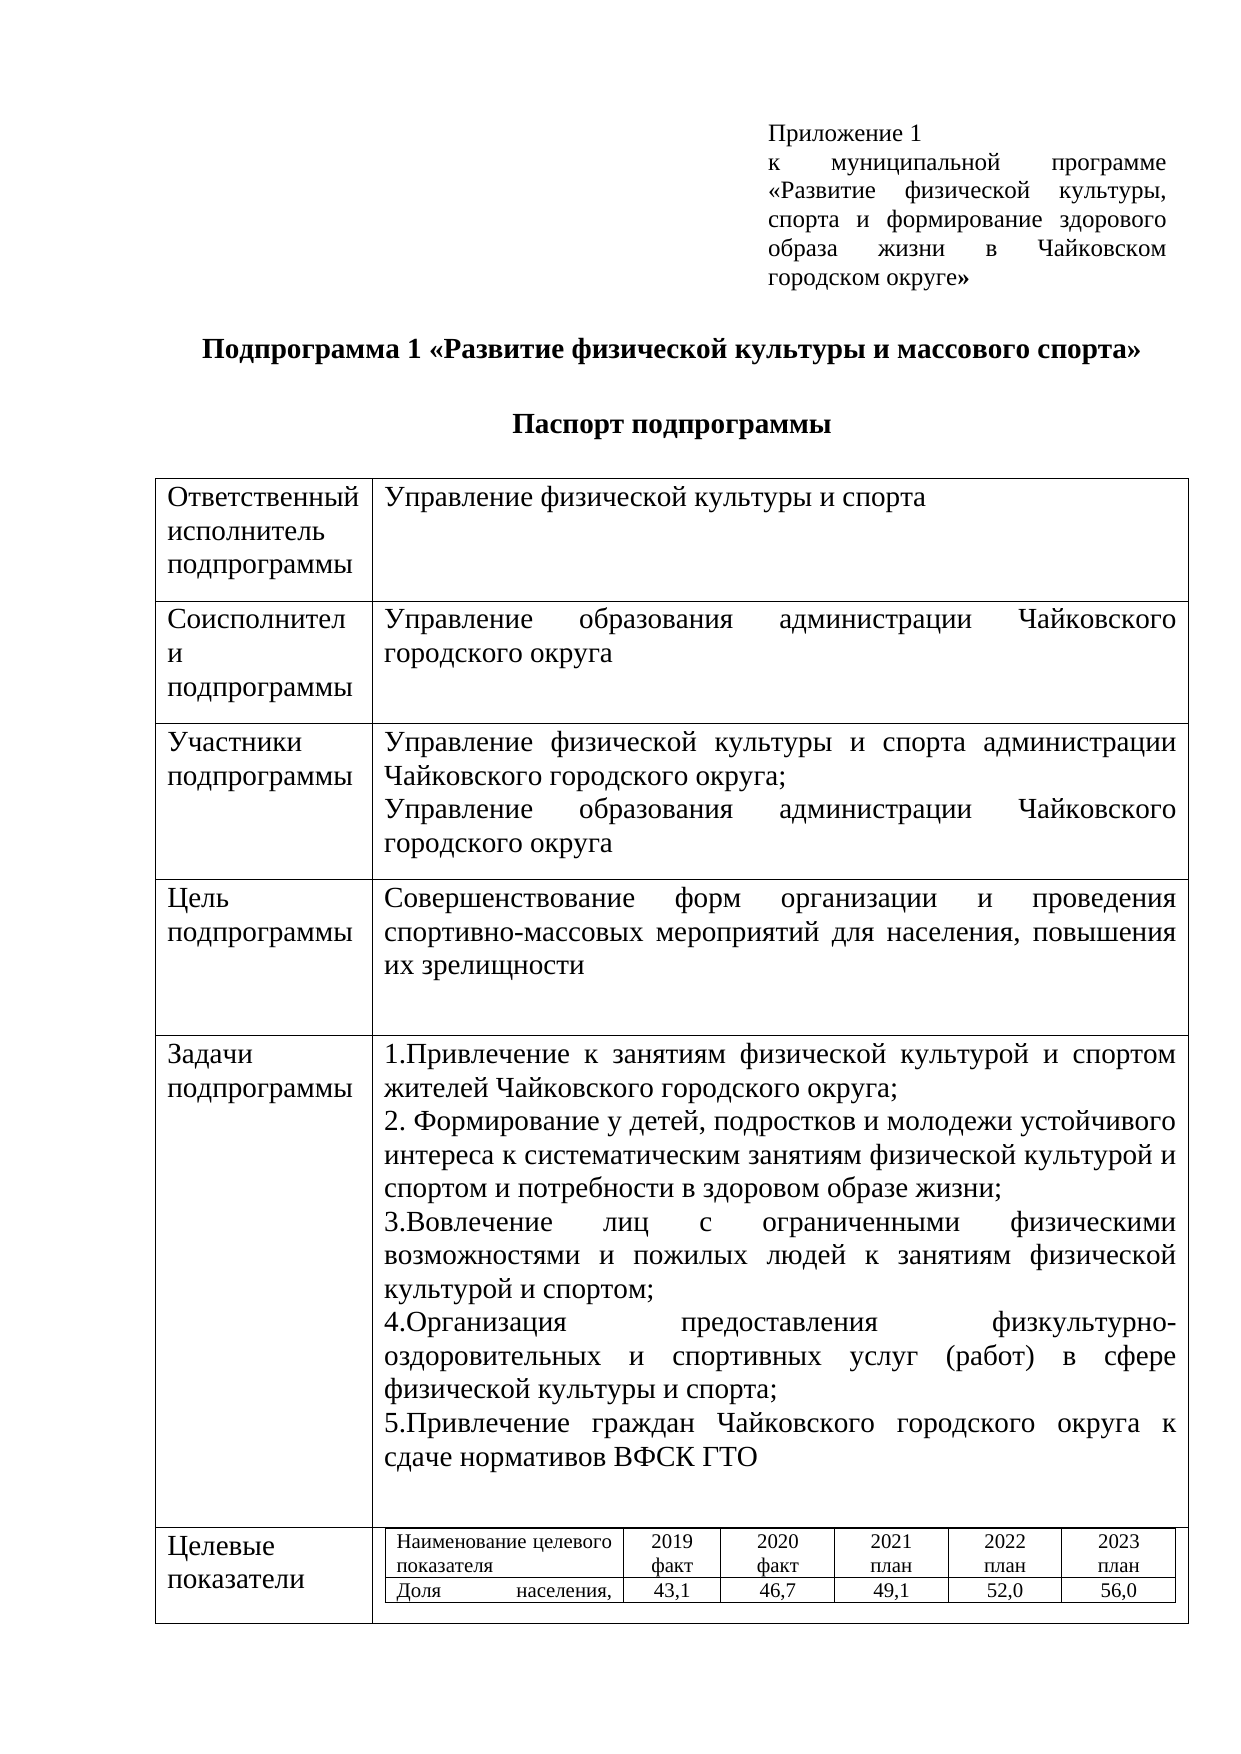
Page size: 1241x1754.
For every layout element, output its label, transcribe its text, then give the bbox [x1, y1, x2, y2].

table_cell Соисполнители подпрограммы [156, 602, 372, 723]
table_header Управление физической культуры и спорта [373, 479, 1188, 601]
list к муниципальной программе «Развитие физической культуры, спорта и формирование здорового образа жизни в Чайковском городском округе» [768, 147, 1167, 291]
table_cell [156, 1528, 372, 1623]
list Паспорт подпрограммы [177, 403, 1167, 441]
table_cell Участники подпрограммы [156, 724, 372, 879]
table_cell Задачи подпрограммы [156, 1036, 372, 1527]
table_cell [373, 1528, 1188, 1623]
list Приложение 1 [768, 118, 1167, 147]
table_header Ответственный исполнитель подпрограммы [156, 479, 372, 601]
table_cell Управление физической культуры и спорта администрации Чайковского городского округа; Управление образования администрации Чайковского городского округа [373, 724, 1188, 879]
table_cell Управление образования администрации Чайковского городского округа [373, 602, 1188, 723]
list Подпрограмма 1 «Развитие физической культуры и массового спорта» [177, 328, 1167, 366]
table_cell 1.Привлечение к занятиям физической культурой и спортом жителей Чайковского городского округа; 2. Формирование у детей, подростков и молодежи устойчивого интереса к систематическим занятиям физической культурой и спортом и потребности в здоровом образе жизни; 3.Вовлечение лиц с ограниченными физическими возможностями и пожилых людей к занятиям физической культурой и спортом; 4.Организация предоставления физкультурно-оздоровительных и спортивных услуг (работ) в сфере физической культуры и спорта; 5.Привлечение граждан Чайковского городского округа к сдаче нормативов ВФСК ГТО [373, 1036, 1188, 1527]
table_cell Совершенствование форм организации и проведения спортивно-массовых мероприятий для населения, повышения их зрелищности [373, 880, 1188, 1035]
table_cell Цель подпрограммы [156, 880, 372, 1035]
